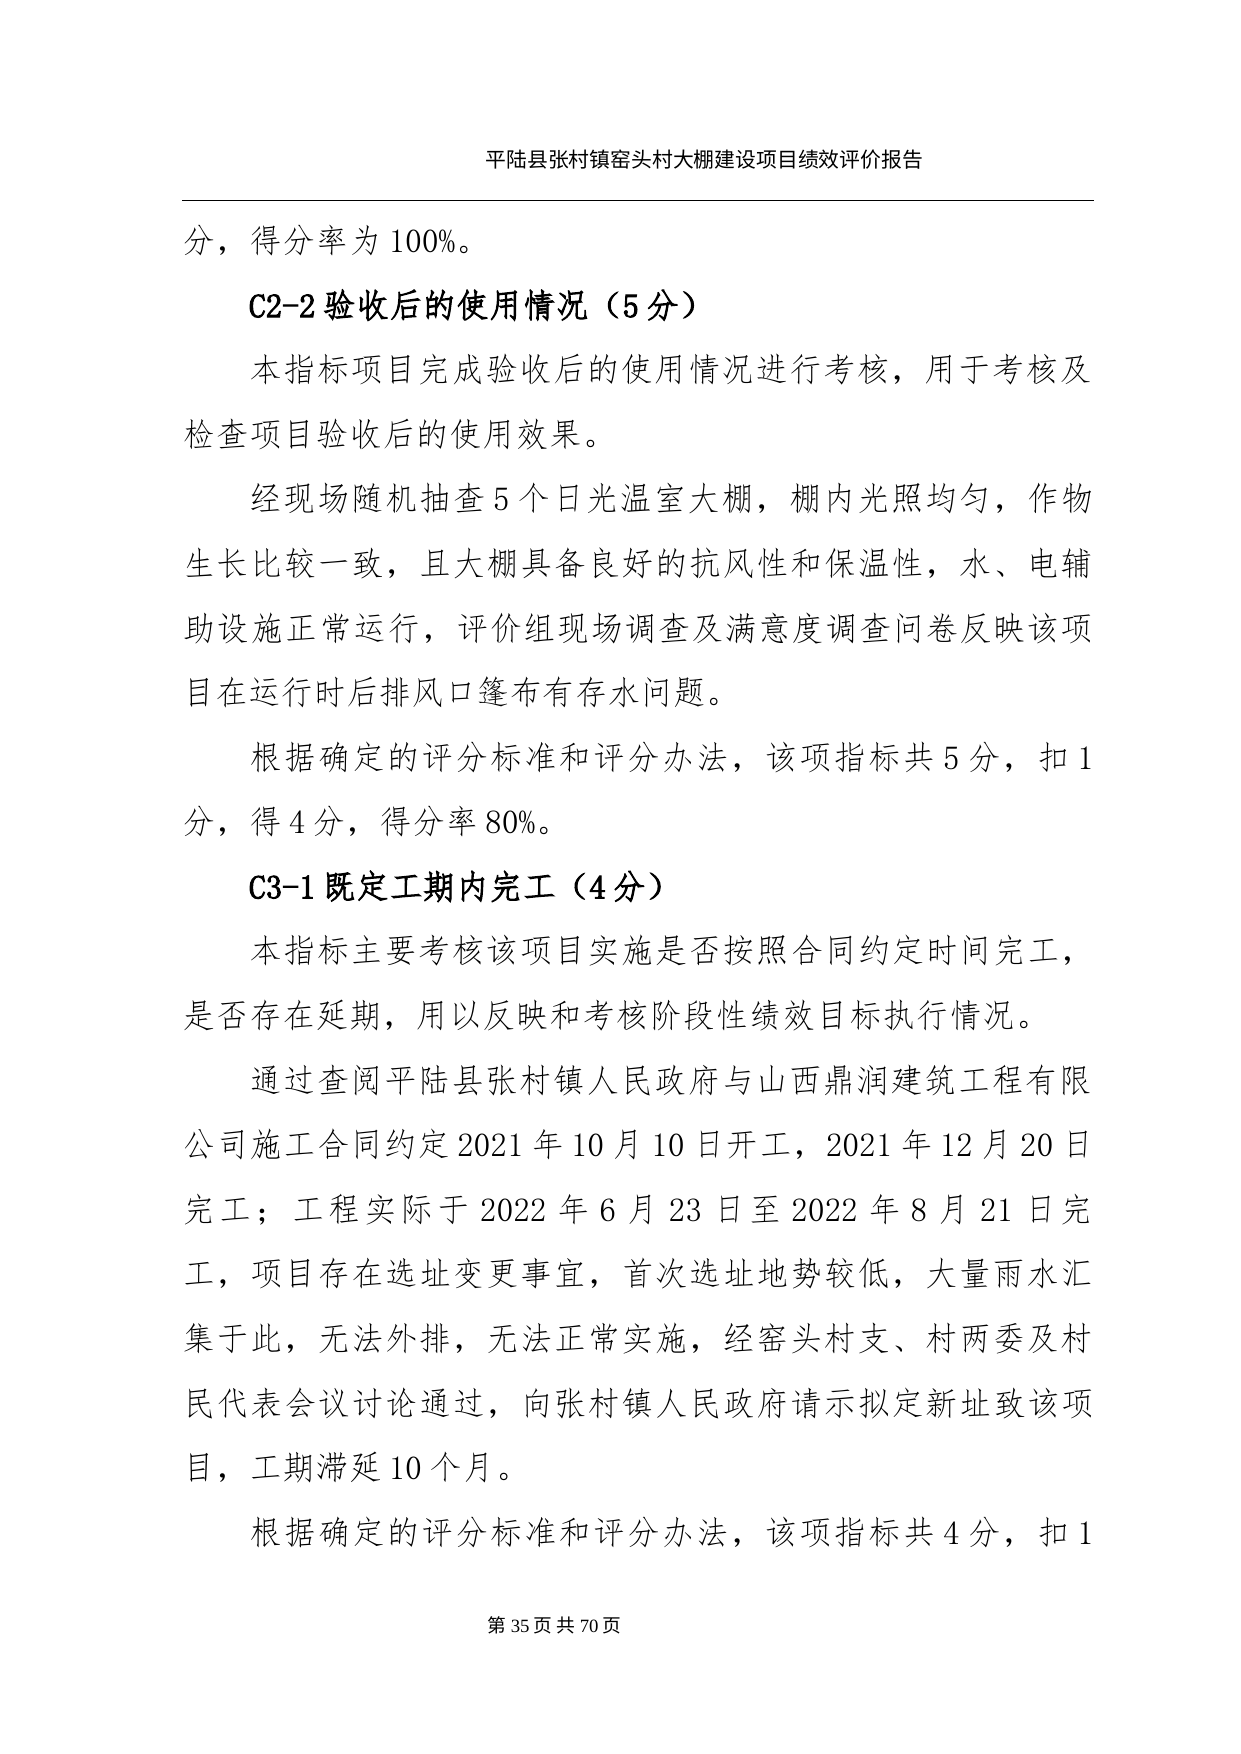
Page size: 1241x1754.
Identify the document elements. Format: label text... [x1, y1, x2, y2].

text 经现场随机抽查5个日光温室大棚，棚内光照均匀，作物生长比较一致，且大棚具备良好的抗风性和保温性，水、电辅助设施正常运行，评价组现场调查及满意度调查问卷反映该项目在运行时后排风口篷布有存水问题。 [182, 459, 1094, 717]
text 本指标项目完成验收后的使用情况进行考核，用于考核及检查项目验收后的使用效果。 [182, 330, 1094, 459]
text C3-1既定工期内完工（4分） [182, 847, 1094, 911]
text 本指标主要考核该项目实施是否按照合同约定时间完工，是否存在延期，用以反映和考核阶段性绩效目标执行情况。 [182, 911, 1094, 1040]
text 通过查阅平陆县张村镇人民政府与山西鼎润建筑工程有限公司施工合同约定2021年10月10日开工，2021年12月20日完工；工程实际于2022年6月23日至2022年8月21日完工，项目存在选址变更事宜，首次选址地势较低，大量雨水汇集于此，无法外排，无法正常实施，经窑头村支、村两委及村民代表会议讨论通过，向张村镇人民政府请示拟定新址致该项目，工期滞延10个月。 [182, 1040, 1094, 1492]
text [182, 1492, 1094, 1557]
text 根据确定的评分标准和评分办法，该项指标共5分，扣1分，得4分，得分率80%。 [182, 717, 1094, 847]
list C2-2验收后的使用情况（5分） [182, 265, 1094, 330]
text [182, 201, 1094, 265]
